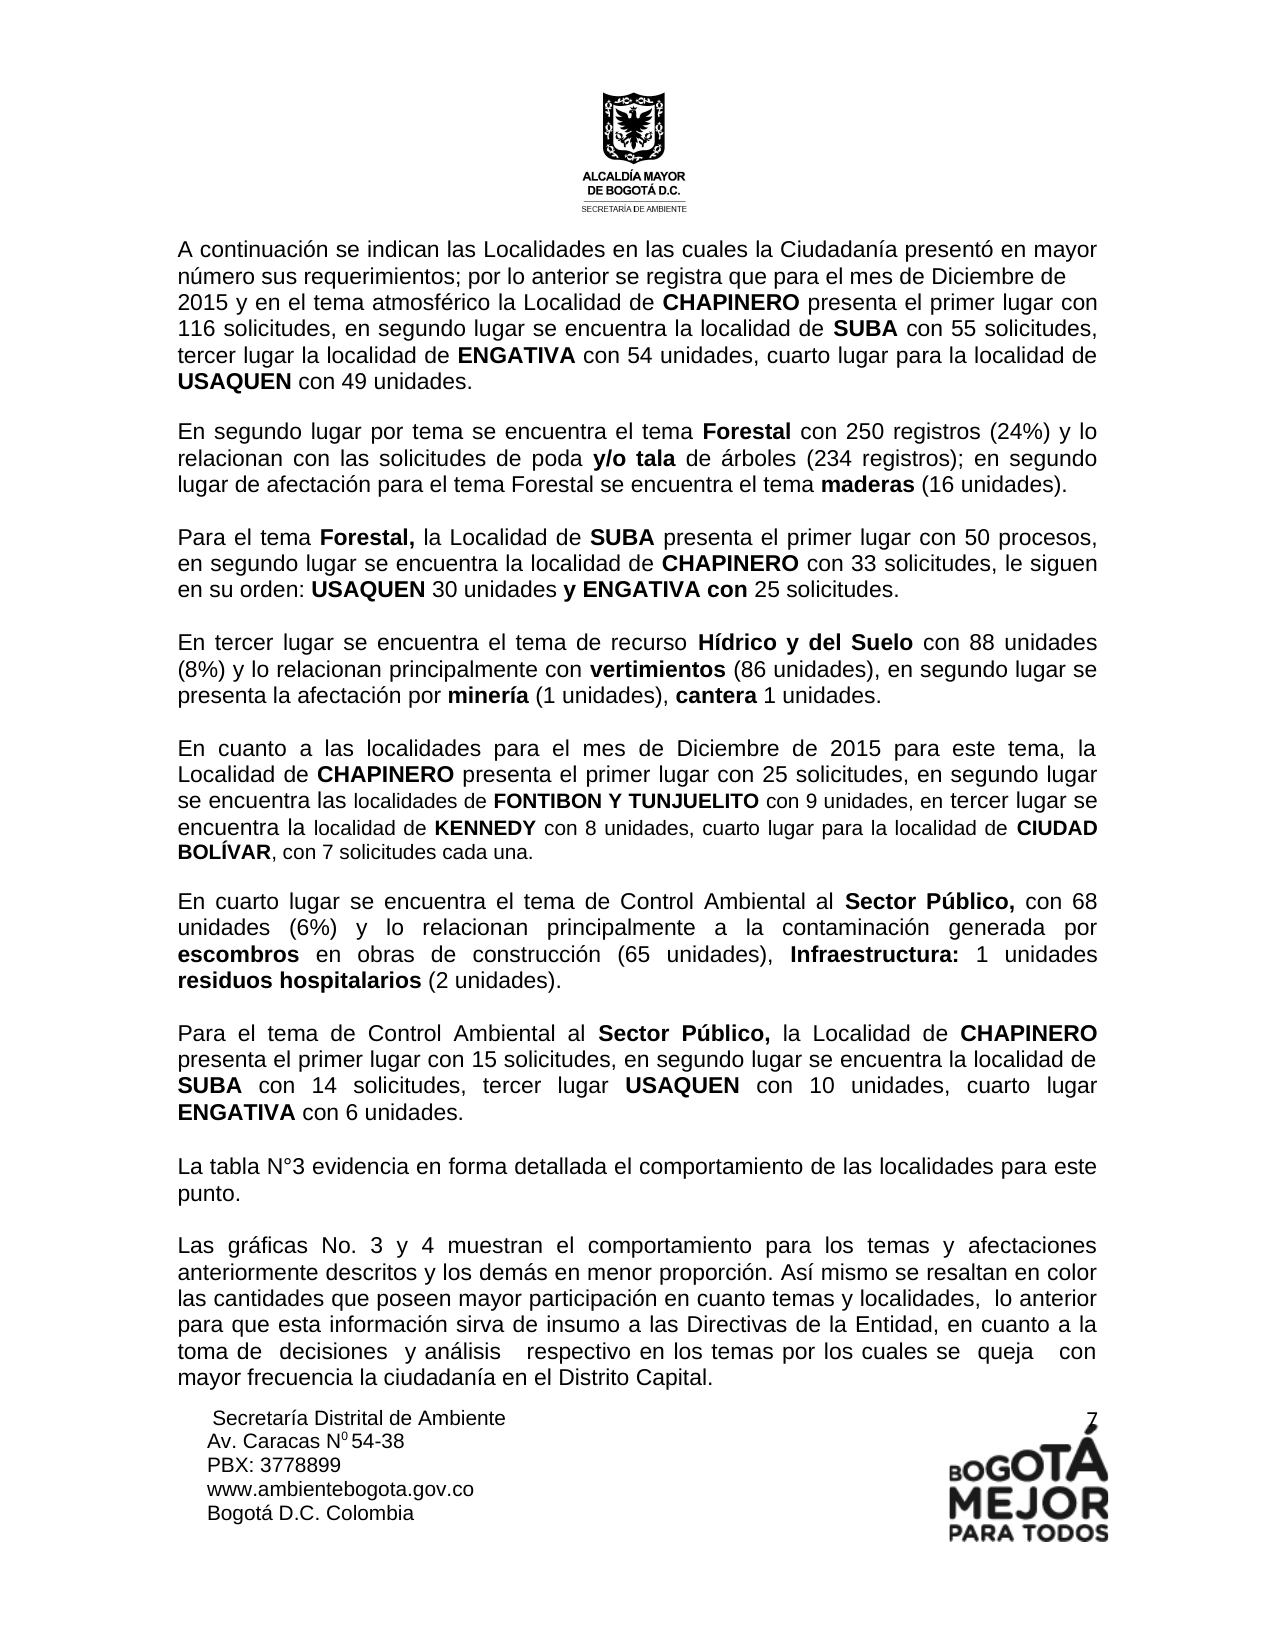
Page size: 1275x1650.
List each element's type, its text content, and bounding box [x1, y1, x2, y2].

text En segundo lugar por tema se encuentra el tema Forestal con 250 registros (24%) y lo relacionan con las solicitudes de poda y/o tala de árboles (234 registros); en segundo lugar de afectación para el tema Forestal se encuentra el tema maderas (16 unidades). [177, 418, 1098, 497]
text Las gráficas No. 3 y 4 muestran el comportamiento para los temas y afectaciones anteriormente descritos y los demás en menor proporción. Así mismo se resaltan en color las cantidades que poseen mayor participación en cuanto temas y localidades, lo anterior para que esta información sirva de insumo a las Directivas de la Entidad, en cuanto a la toma de decisiones y análisis respectivo en los temas por los cuales se queja con mayor frecuencia la ciudadanía en el Distrito Capital. [177, 1232, 1098, 1390]
text Para el tema de Control Ambiental al Sector Público, la Localidad de CHAPINERO presenta el primer lugar con 15 solicitudes, en segundo lugar se encuentra la localidad de SUBA con 14 solicitudes, tercer lugar USAQUEN con 10 unidades, cuarto lugar ENGATIVA con 6 unidades. [177, 1020, 1098, 1125]
picture [949, 1424, 1109, 1542]
text Para el tema Forestal, la Localidad de SUBA presenta el primer lugar con 50 procesos, en segundo lugar se encuentra la localidad de CHAPINERO con 33 solicitudes, le siguen en su orden: USAQUEN 30 unidades y ENGATIVA con 25 solicitudes. [177, 524, 1098, 603]
picture [0, 33, 1272, 223]
text 2015 y en el tema atmosférico la Localidad de CHAPINERO presenta el primer lugar con 116 solicitudes, en segundo lugar se encuentra la localidad de SUBA con 55 solicitudes, tercer lugar la localidad de ENGATIVA con 54 unidades, cuarto lugar para la localidad de USAQUEN con 49 unidades. [177, 289, 1098, 394]
text En cuanto a las localidades para el mes de Diciembre de 2015 para este tema, la Localidad de CHAPINERO presenta el primer lugar con 25 solicitudes, en segundo lugar se encuentra las localidades de FONTIBON Y TUNJUELITO con 9 unidades, en tercer lugar se encuentra la localidad de KENNEDY con 8 unidades, cuarto lugar para la localidad de CIUDAD BOLÍVAR, con 7 solicitudes cada una. [177, 734, 1098, 864]
text La tabla N°3 evidencia en forma detallada el comportamiento de las localidades para este punto. [177, 1153, 1098, 1206]
text En cuarto lugar se encuentra el tema de Control Ambiental al Sector Público, con 68 unidades (6%) y lo relacionan principalmente a la contaminación generada por escombros en obras de construcción (65 unidades), Infraestructura: 1 unidades residuos hospitalarios (2 unidades). [177, 888, 1098, 993]
text A continuación se indican las Localidades en las cuales la Ciudadanía presentó en mayor número sus requerimientos; por lo anterior se registra que para el mes de Diciembre de [177, 236, 1098, 289]
text En tercer lugar se encuentra el tema de recurso Hídrico y del Suelo con 88 unidades (8%) y lo relacionan principalmente con vertimientos (86 unidades), en segundo lugar se presenta la afectación por minería (1 unidades), cantera 1 unidades. [177, 629, 1098, 708]
